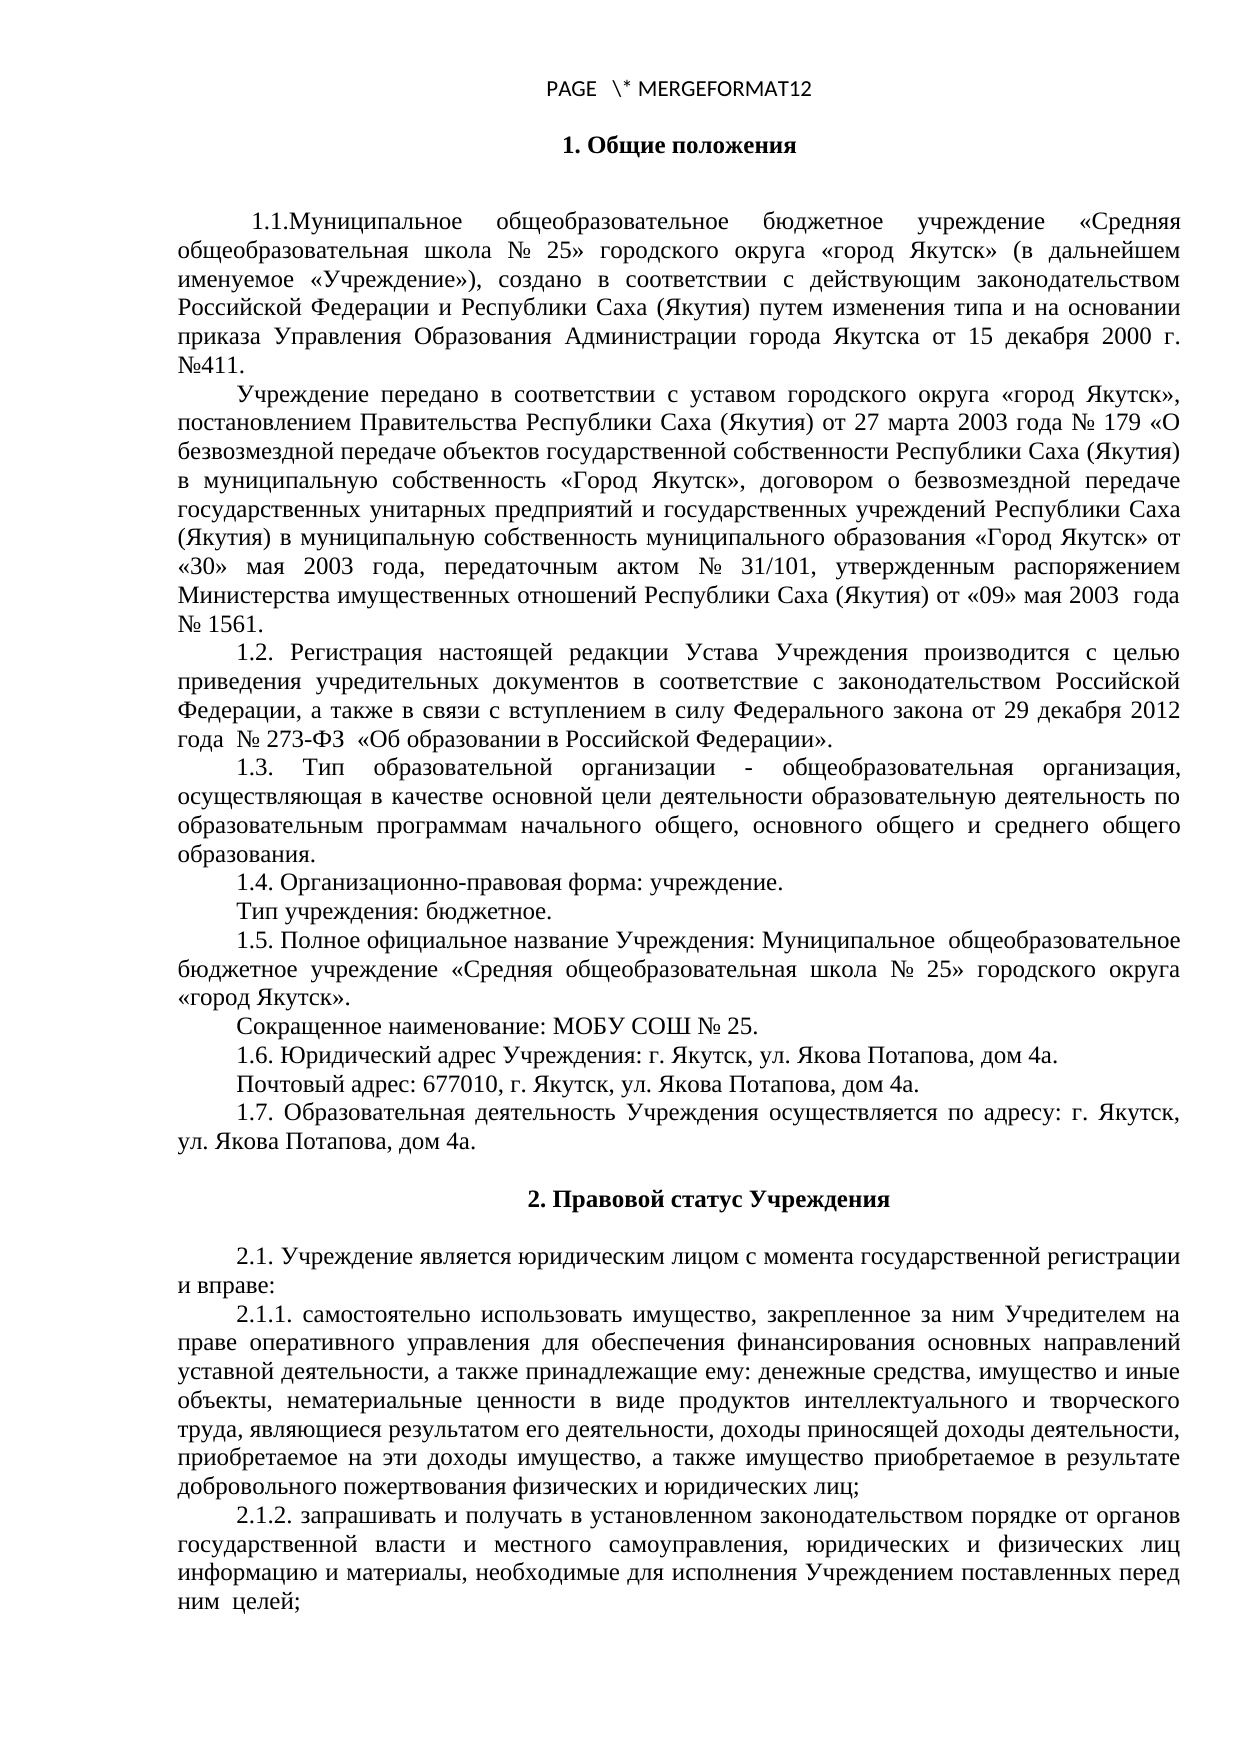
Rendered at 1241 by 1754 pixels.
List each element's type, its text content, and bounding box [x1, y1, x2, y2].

list Муниципальное общеобразовательное бюджетное учреждение «Средняя общеобразовательная школа № 25» городского округа «город Якутск» (в дальнейшем именуемое «Учреждение»), создано в соответствии с действующим законодательством Российской Федерации и Республики Саха (Якутия) путем изменения типа и на основании приказа Управления Образования Администрации города Якутска от 15 декабря 2000 г. №411. [177, 206, 1181, 379]
text 1. Общие положения [177, 130, 1181, 158]
text Тип учреждения: бюджетное. [177, 896, 1181, 925]
text 2.1.1. самостоятельно использовать имущество, закрепленное за ним Учредителем на праве оперативного управления для обеспечения финансирования основных направлений уставной деятельности, а также принадлежащие ему: денежные средства, имущество и иные объекты, нематериальные ценности в виде продуктов интеллектуального и творческого труда, являющиеся результатом его деятельности, доходы приносящей доходы деятельности, приобретаемое на эти доходы имущество, а также имущество приобретаемое в результате добровольного пожертвования физических и юридических лиц; [177, 1299, 1181, 1500]
text 1.2. Регистрация настоящей редакции Устава Учреждения производится с целью приведения учредительных документов в соответствие с законодательством Российской Федерации, а также в связи с вступлением в силу Федерального закона от 29 декабря 2012 года № 273-ФЗ «Об образовании в Российской Федерации». [177, 637, 1181, 752]
text 1.5. Полное официальное название Учреждения: Муниципальное общеобразовательное бюджетное учреждение «Средняя общеобразовательная школа № 25» городского округа «город Якутск». [177, 925, 1181, 1011]
text 1.4. Организационно-правовая форма: учреждение. [177, 867, 1181, 896]
text 1.7. Образовательная деятельность Учреждения осуществляется по адресу: г. Якутск, ул. Якова Потапова, дом 4а. [177, 1097, 1181, 1155]
text 2. Правовой статус Учреждения [177, 1184, 1181, 1212]
text Учреждение передано в соответствии с уставом городского округа «город Якутск», постановлением Правительства Республики Саха (Якутия) от 27 марта 2003 года № 179 «О безвозмездной передаче объектов государственной собственности Республики Саха (Якутия) в муниципальную собственность «Город Якутск», договором о безвозмездной передаче государственных унитарных предприятий и государственных учреждений Республики Саха (Якутия) в муниципальную собственность муниципального образования «Город Якутск» от «30» мая 2003 года, передаточным актом № 31/101, утвержденным распоряжением Министерства имущественных отношений Республики Саха (Якутия) от «09» мая 2003 года № 1561. [177, 379, 1181, 637]
text 2.1. Учреждение является юридическим лицом с момента государственной регистрации и вправе: [177, 1241, 1181, 1299]
text Почтовый адрес: 677010, г. Якутск, ул. Якова Потапова, дом 4а. [177, 1069, 1181, 1097]
text 1.3. Тип образовательной организации - общеобразовательная организация, осуществляющая в качестве основной цели деятельности образовательную деятельность по образовательным программам начального общего, основного общего и среднего общего образования. [177, 752, 1181, 867]
text Сокращенное наименование: МОБУ СОШ № 25. [177, 1011, 1181, 1040]
text 1.6. Юридический адрес Учреждения: г. Якутск, ул. Якова Потапова, дом 4а. [177, 1040, 1181, 1069]
text 2.1.2. запрашивать и получать в установленном законодательством порядке от органов государственной власти и местного самоуправления, юридических и физических лиц информацию и материалы, необходимые для исполнения Учреждением поставленных перед ним целей; [177, 1500, 1181, 1615]
